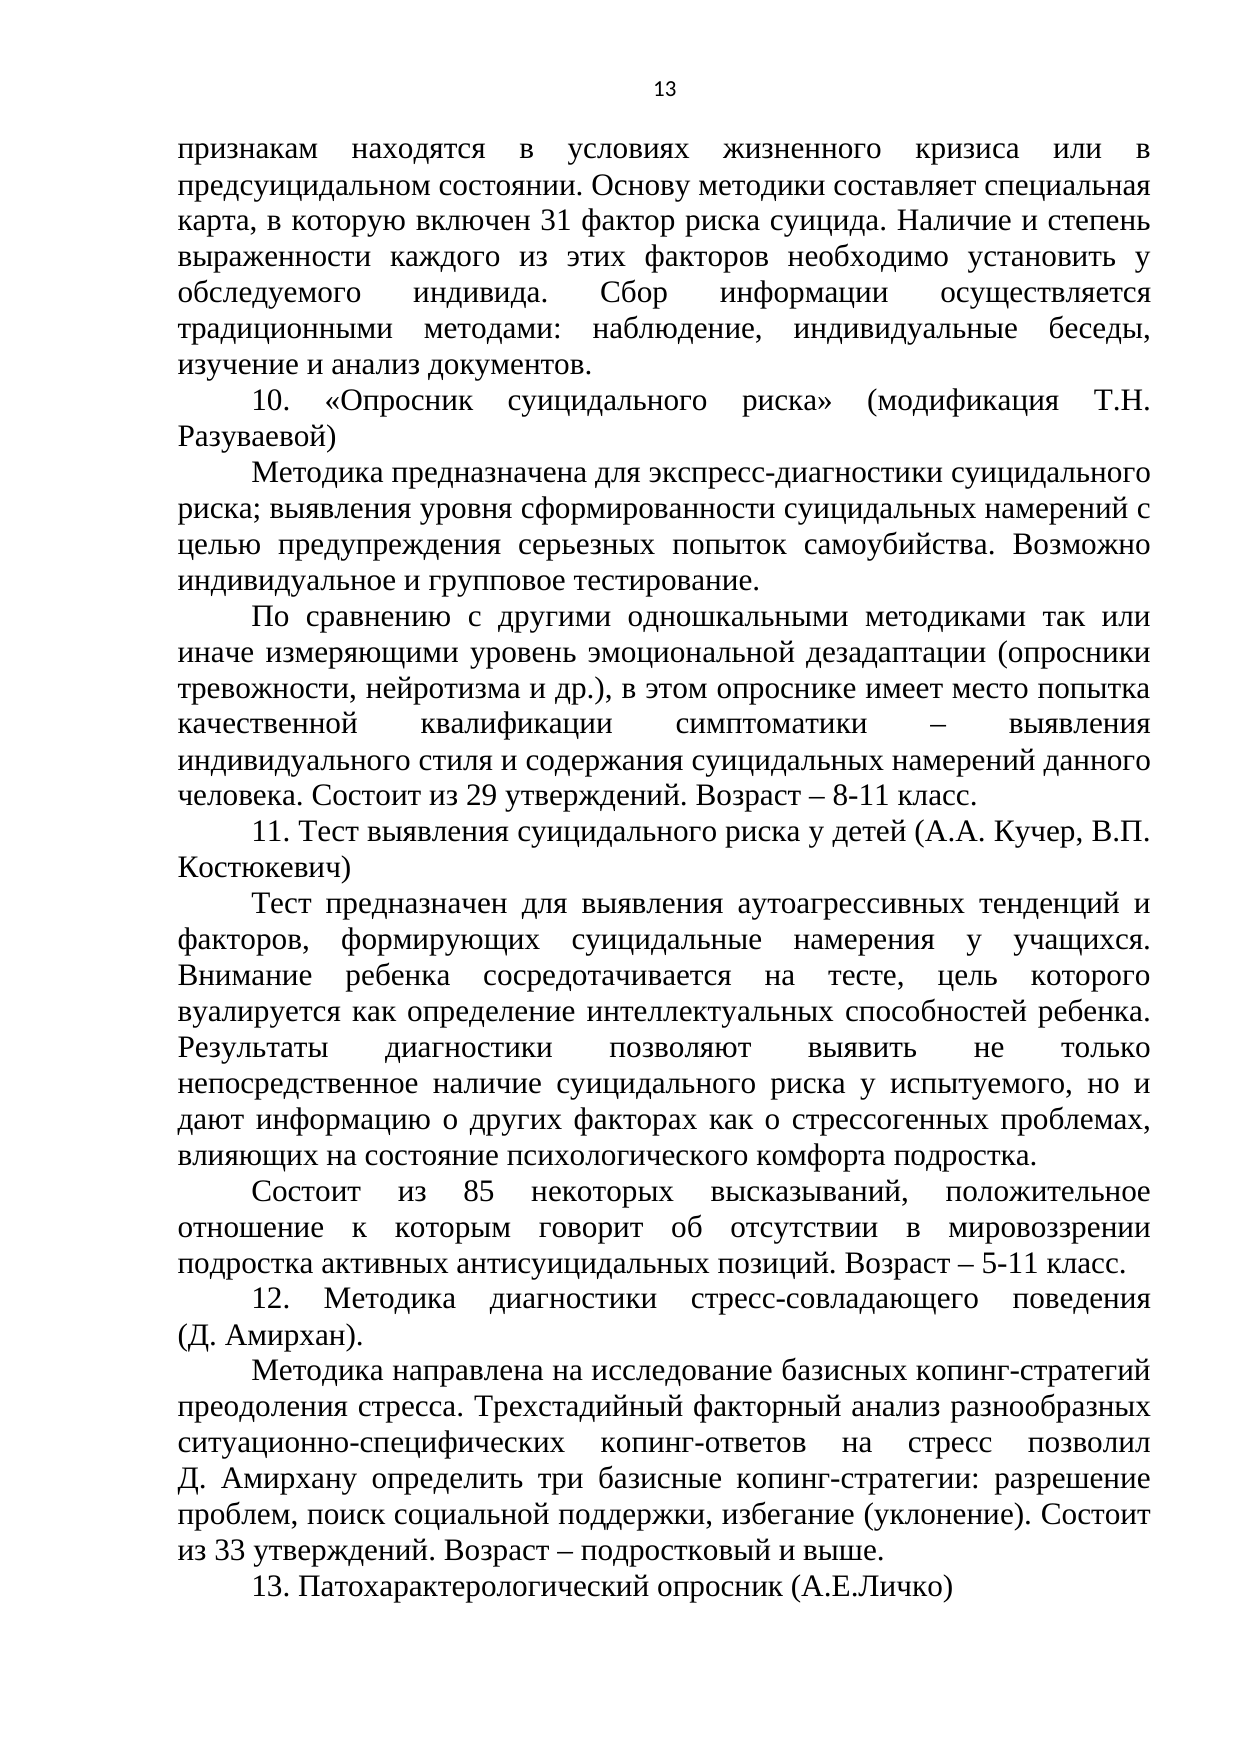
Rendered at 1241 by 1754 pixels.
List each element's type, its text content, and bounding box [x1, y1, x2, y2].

text По сравнению с другими одношкальными методиками так или иначе измеряющими уровень эмоциональной дезадаптации (опросники тревожности, нейротизма и др.), в этом опроснике имеет место попытка качественной квалификации симптоматики – выявления индивидуального стиля и содержания суицидальных намерений данного человека. Состоит из 29 утверждений. Возраст – 8-11 класс. [177, 597, 1152, 813]
text 13. Патохарактерологический опросник (А.Е.Личко) [177, 1567, 1152, 1603]
text Методика направлена на исследование базисных копинг-стратегий преодоления стресса. Трехстадийный факторный анализ разнообразных ситуационно-специфических копинг-ответов на стресс позволил Д. Амирхану определить три базисные копинг-стратегии: разрешение проблем, поиск социальной поддержки, избегание (уклонение). Состоит из 33 утверждений. Возраст – подростковый и выше. [177, 1352, 1152, 1567]
text 12. Методика диагностики стресс-совладающего поведения (Д. Амирхан). [177, 1280, 1152, 1352]
text Методика предназначена для экспресс-диагностики суицидального риска; выявления уровня сформированности суицидальных намерений с целью предупреждения серьезных попыток самоубийства. Возможно индивидуальное и групповое тестирование. [177, 453, 1152, 597]
text Состоит из 85 некоторых высказываний, положительное отношение к которым говорит об отсутствии в мировоззрении подростка активных антисуицидальных позиций. Возраст – 5-11 класс. [177, 1172, 1152, 1280]
text Тест предназначен для выявления аутоагрессивных тенденций и факторов, формирующих суицидальные намерения у учащихся. Внимание ребенка сосредотачивается на тесте, цель которого вуалируется как определение интеллектуальных способностей ребенка. Результаты диагностики позволяют выявить не только непосредственное наличие суицидального риска у испытуемого, но и дают информацию о других факторах как о стрессогенных проблемах, влияющих на состояние психологического комфорта подростка. [177, 884, 1152, 1172]
text 11. Тест выявления суицидального риска у детей (А.А. Кучер, В.П. Костюкевич) [177, 813, 1152, 884]
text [177, 130, 1152, 381]
text 10. «Опросник суицидального риска» (модификация Т.Н. Разуваевой) [177, 381, 1152, 453]
